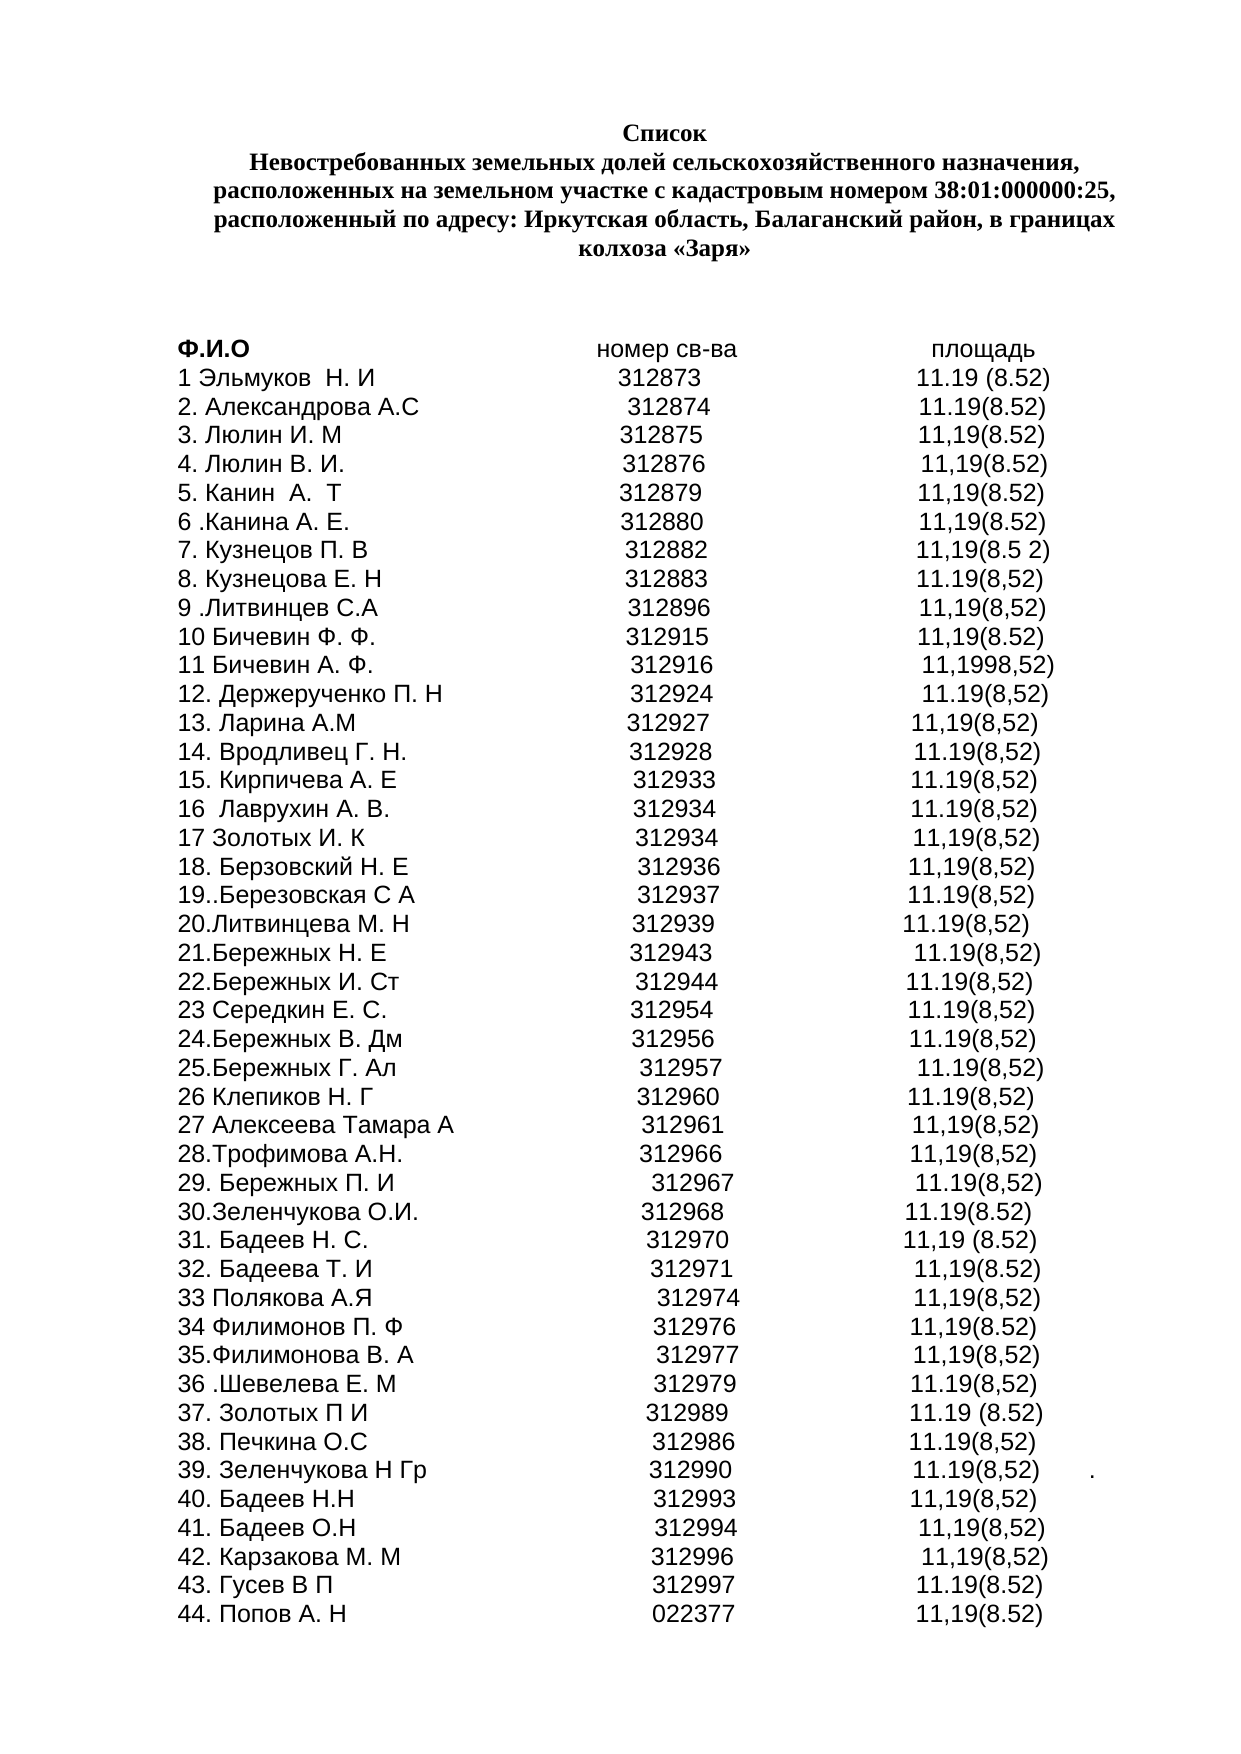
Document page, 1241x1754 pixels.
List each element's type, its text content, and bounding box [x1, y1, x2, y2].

text 21.Бережных Н. Е 312943 11.19(8,52) [177, 938, 1152, 967]
text Список [177, 118, 1152, 147]
text 23 Середкин Е. С. 312954 11.19(8,52) [177, 995, 1152, 1024]
text 16 Лаврухин А. В. 312934 11.19(8,52) [177, 794, 1152, 823]
text 34 Филимонов П. Ф 312976 11,19(8.52) [177, 1312, 1152, 1340]
text 22.Бережных И. Ст 312944 11.19(8,52) [177, 967, 1152, 995]
text 20.Литвинцева М. Н 312939 11.19(8,52) [177, 909, 1152, 938]
text 32. Бадеева Т. И 312971 11,19(8.52) [177, 1254, 1152, 1283]
text 35.Филимонова В. А 312977 11,19(8,52) [177, 1340, 1152, 1369]
text 31. Бадеев Н. С. 312970 11,19 (8.52) [177, 1225, 1152, 1254]
text 7. Кузнецов П. В 312882 11,19(8.5 2) [177, 535, 1152, 564]
text 5. Канин А. Т 312879 11,19(8.52) [177, 478, 1152, 507]
text 42. Карзакова М. М 312996 11,19(8,52) [177, 1542, 1152, 1570]
text 1 Эльмуков Н. И 312873 11.19 (8.52) [177, 363, 1152, 392]
text 40. Бадеев Н.Н 312993 11,19(8,52) [177, 1484, 1152, 1513]
text 8. Кузнецова Е. Н 312883 11.19(8,52) [177, 564, 1152, 593]
text 15. Кирпичева А. Е 312933 11.19(8,52) [177, 765, 1152, 794]
text 12. Держерученко П. Н 312924 11.19(8,52) [177, 679, 1152, 708]
text 41. Бадеев О.Н 312994 11,19(8,52) [177, 1513, 1152, 1542]
text 30.Зеленчукова О.И. 312968 11.19(8.52) [177, 1197, 1152, 1225]
text 4. Люлин В. И. 312876 11,19(8.52) [177, 449, 1152, 478]
text 26 Клепиков Н. Г 312960 11.19(8,52) [177, 1082, 1152, 1110]
text 18. Берзовский Н. Е 312936 11,19(8,52) [177, 852, 1152, 880]
text 33 Полякова А.Я 312974 11,19(8,52) [177, 1283, 1152, 1312]
text 10 Бичевин Ф. Ф. 312915 11,19(8.52) [177, 622, 1152, 650]
text 9 .Литвинцев С.А 312896 11,19(8,52) [177, 593, 1152, 622]
text 11 Бичевин А. Ф. 312916 11,1998,52) [177, 650, 1152, 679]
text 39. Зеленчукова Н Гр 312990 11.19(8,52) . [177, 1455, 1152, 1484]
text 37. Золотых П И 312989 11.19 (8.52) [177, 1398, 1152, 1427]
text 17 Золотых И. К 312934 11,19(8,52) [177, 823, 1152, 852]
text 3. Люлин И. М 312875 11,19(8.52) [177, 420, 1152, 449]
text 44. Попов А. Н 022377 11,19(8.52) [177, 1599, 1152, 1628]
text 24.Бережных В. Дм 312956 11.19(8,52) [177, 1024, 1152, 1053]
text 25.Бережных Г. Ал 312957 11.19(8,52) [177, 1053, 1152, 1082]
text Ф.И.О номер св-ва площадь [177, 334, 1152, 363]
text 2. Александрова А.С 312874 11.19(8.52) [177, 392, 1152, 420]
text 27 Алексеева Тамара А 312961 11,19(8,52) [177, 1110, 1152, 1139]
text 6 .Канина А. Е. 312880 11,19(8.52) [177, 507, 1152, 535]
text 38. Печкина О.С 312986 11.19(8,52) [177, 1427, 1152, 1455]
text 29. Бережных П. И 312967 11.19(8,52) [177, 1168, 1152, 1197]
text Невостребованных земельных долей сельскохозяйственного назначения, расположенных на земельном участке с кадастровым номером 38:01:000000:25, расположенный по адресу: Иркутская область, Балаганский район, в границах колхоза «Заря» [177, 147, 1152, 262]
text 43. Гусев В П 312997 11.19(8.52) [177, 1570, 1152, 1599]
text 14. Вродливец Г. Н. 312928 11.19(8,52) [177, 737, 1152, 765]
text 28.Трофимова А.Н. 312966 11,19(8,52) [177, 1139, 1152, 1168]
text 36 .Шевелева Е. М 312979 11.19(8,52) [177, 1369, 1152, 1398]
text 13. Ларина А.М 312927 11,19(8,52) [177, 708, 1152, 737]
text 19..Березовская С А 312937 11.19(8,52) [177, 880, 1152, 909]
